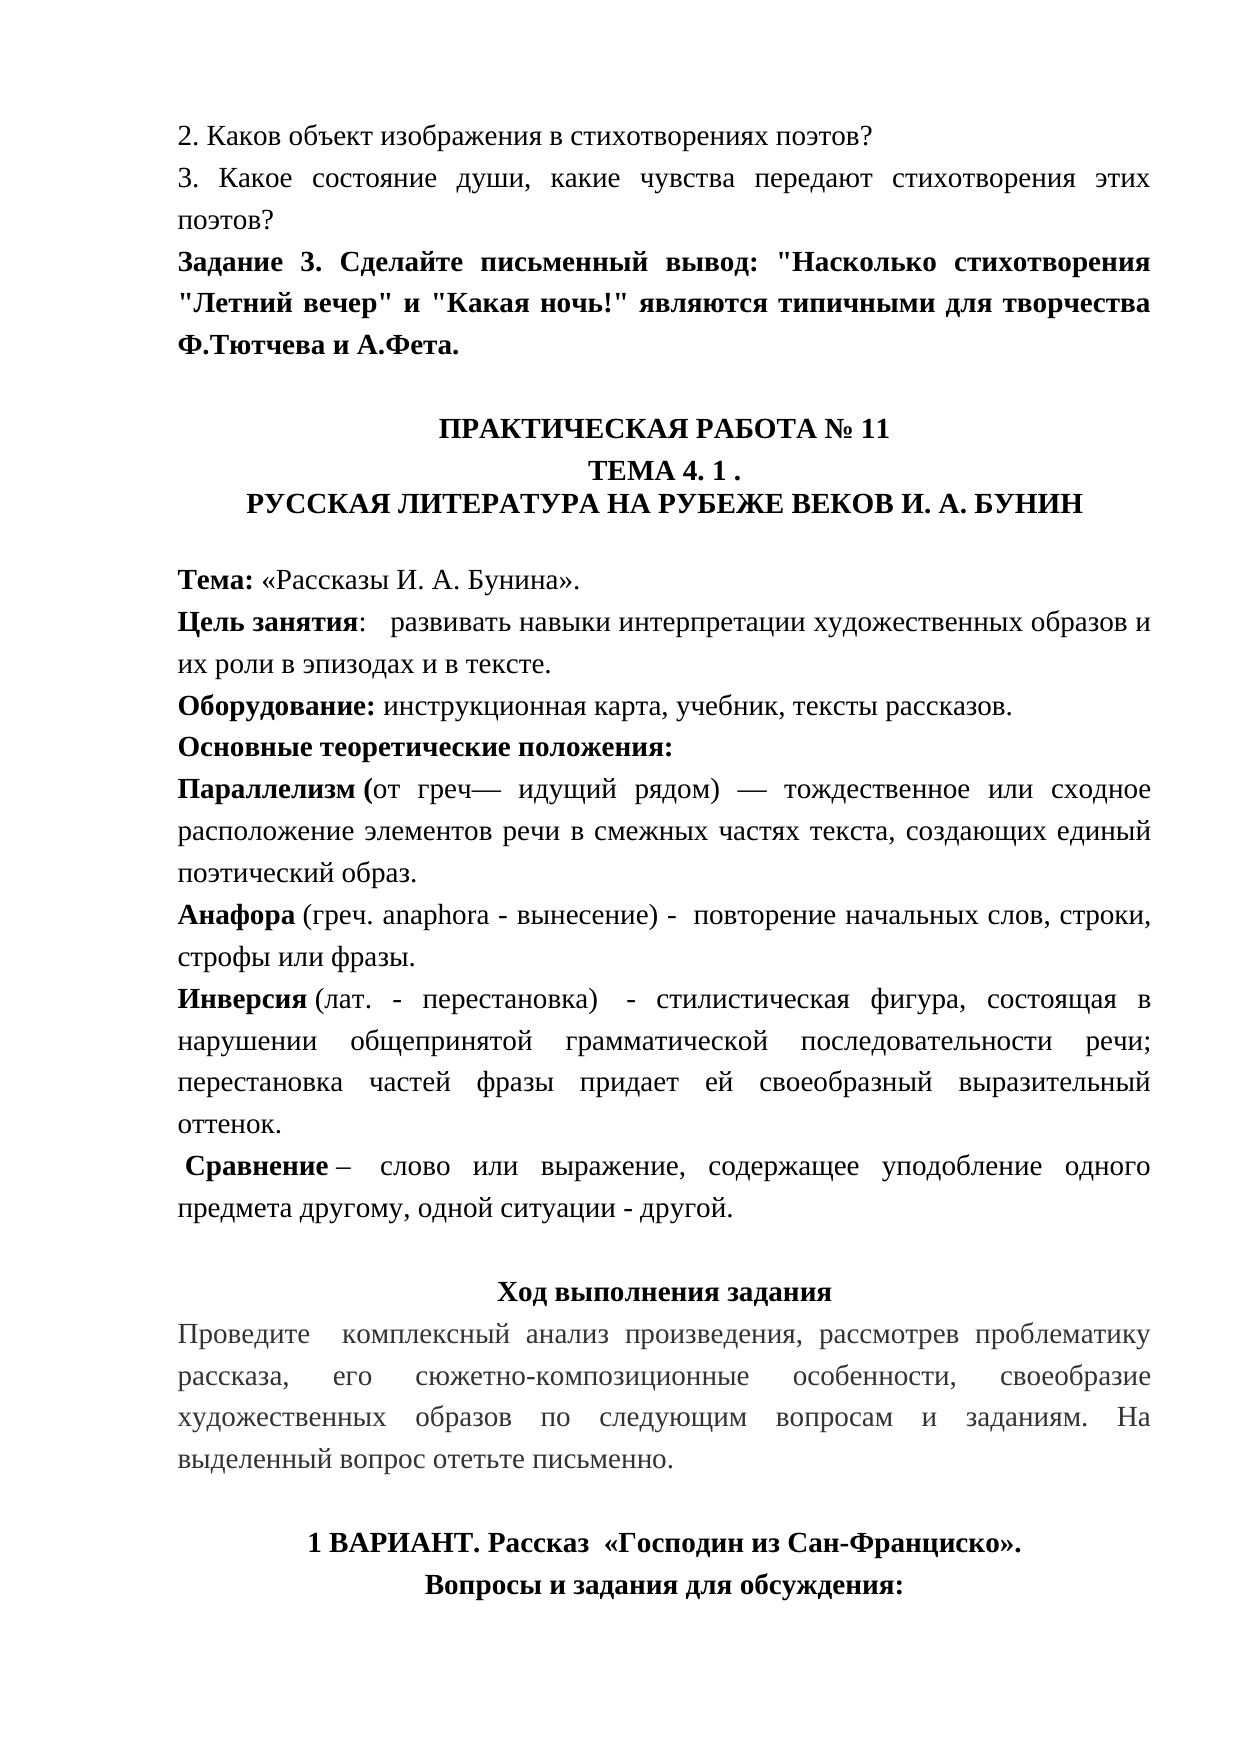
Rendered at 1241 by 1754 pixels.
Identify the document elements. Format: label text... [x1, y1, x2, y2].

text Проведите комплексный анализ произведения, рассмотрев проблематику рассказа, его сюжетно-композиционные особенности, своеобразие художественных образов по следующим вопросам и заданиям. На выделенный вопрос отетьте письменно. [177, 1316, 1152, 1475]
text РУССКАЯ ЛИТЕРАТУРА НА РУБЕЖЕ ВЕКОВ И. А. БУНИН [177, 487, 1152, 520]
text ТЕМА 4. 1 . [177, 453, 1152, 487]
text Задание 3. Сделайте письменный вывод: "Насколько стихотворения "Летний вечер" и "Какая ночь!" являются типичными для творчества Ф.Тютчева и А.Фета. [177, 244, 1152, 361]
text Сравнение – слово или выражение, содержащее уподобление одного предмета другому, одной ситуации - другой. [177, 1148, 1152, 1224]
text Оборудование: инструкционная карта, учебник, тексты рассказов. [177, 688, 1152, 721]
text 3. Какое состояние души, какие чувства передают стихотворения этих поэтов? [177, 160, 1152, 235]
text Ход выполнения задания [177, 1274, 1152, 1307]
text 1 ВАРИАНТ. Рассказ «Господин из Сан-Франциско». [177, 1525, 1152, 1559]
text Цель занятия: развивать навыки интерпретации художественных образов и их роли в эпизодах и в тексте. [177, 604, 1152, 679]
text ПРАКТИЧЕСКАЯ РАБОТА № 11 [177, 411, 1152, 445]
text Основные теоретические положения: [177, 729, 1152, 763]
text 2. Каков объект изображения в стихотворениях поэтов? [177, 118, 1152, 152]
text Вопросы и задания для обсуждения: [177, 1567, 1152, 1601]
text Инверсия (лат. - перестановка) - стилистическая фигура, состоящая в нарушении общепринятой грамматической последовательности речи; перестановка частей фразы придает ей своеобразный выразительный оттенок. [177, 1098, 1152, 1140]
text Тема: «Рассказы И. А. Бунина». [177, 562, 1152, 596]
text Параллелизм (от греч— идущий рядом) — тождественное или сходное расположение элементов речи в смежных частях текста, создающих единый поэтический образ. [177, 847, 1152, 889]
text Инверсия (лат. - перестановка) - стилистическая фигура, состоящая в нарушении общепринятой грамматической последовательности речи; перестановка частей фразы придает ей своеобразный выразительный оттенок. [177, 981, 1152, 1023]
text Анафора (греч. anaphora - вынесение) - повторение начальных слов, строки, строфы или фразы. [177, 897, 1152, 972]
